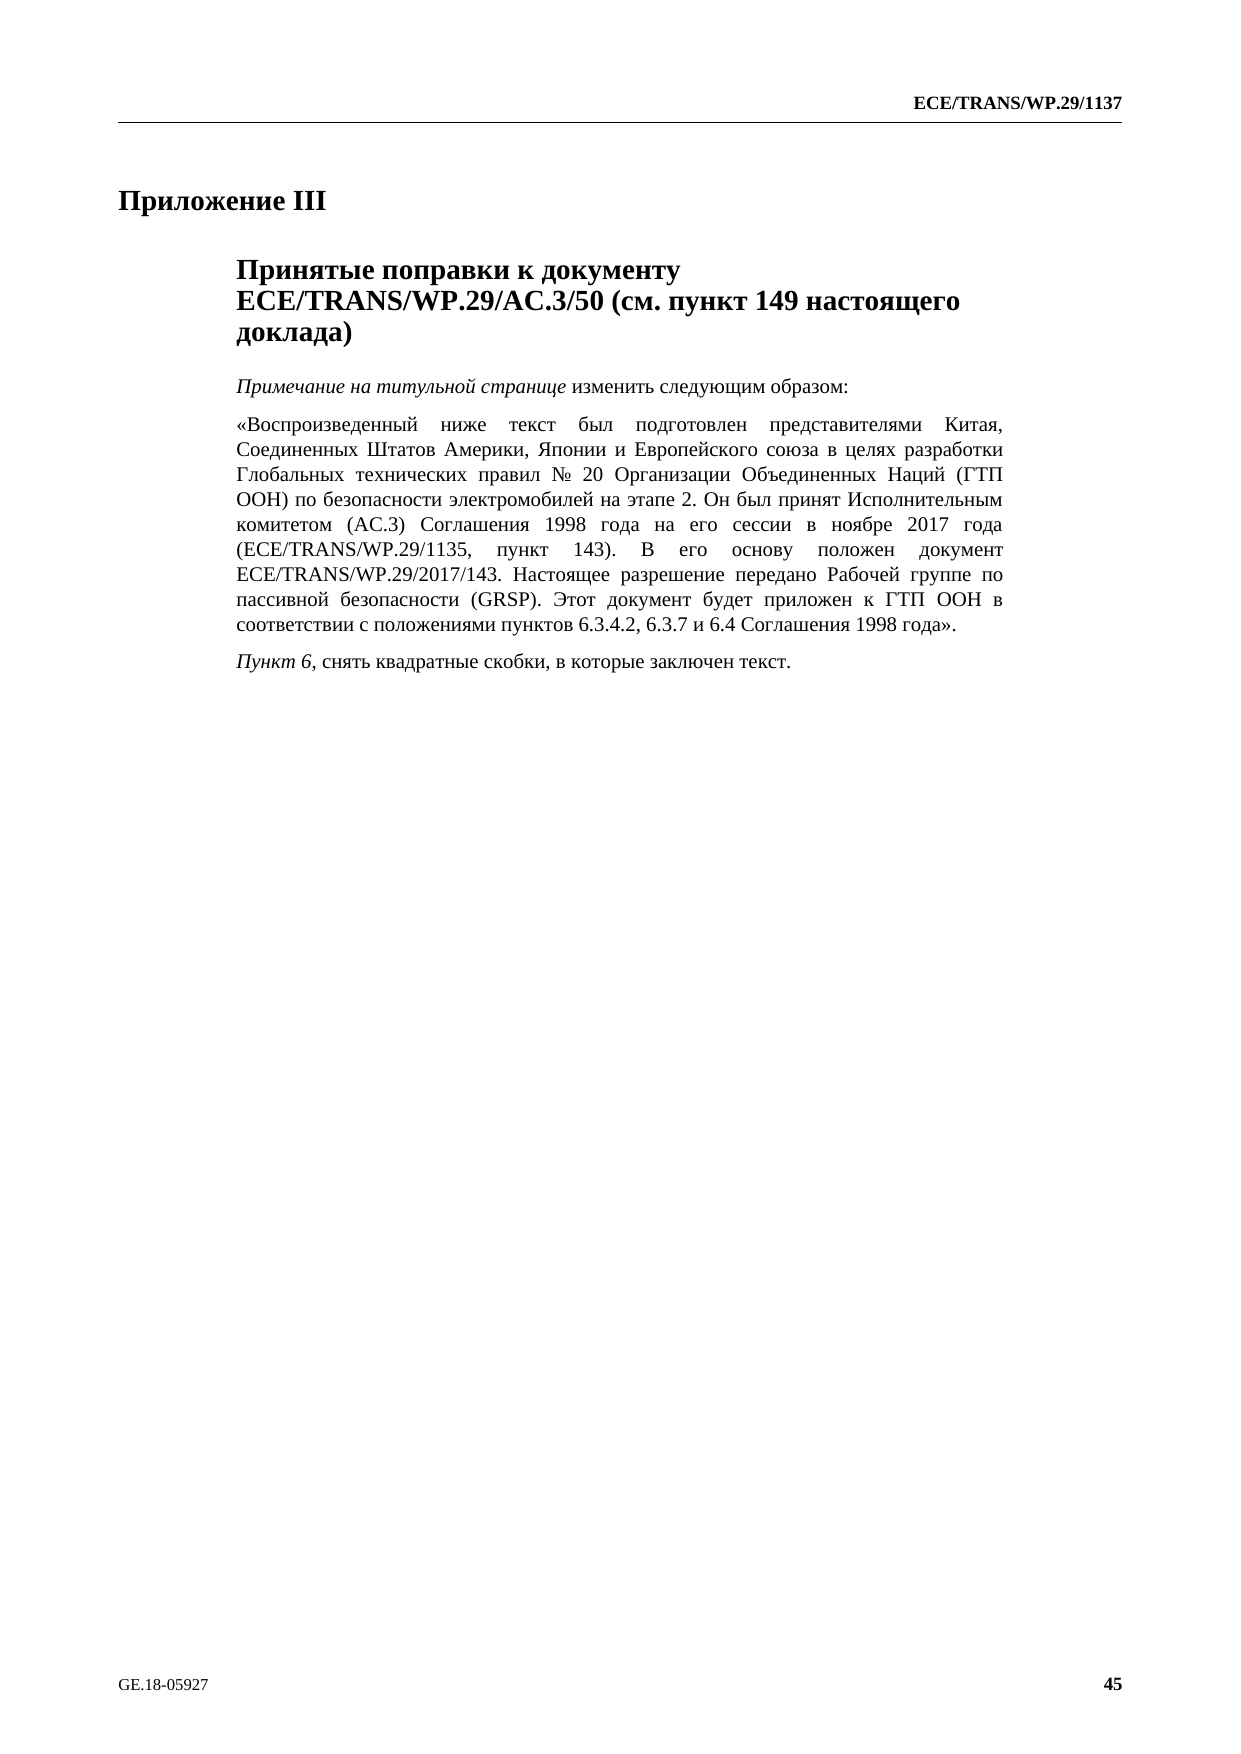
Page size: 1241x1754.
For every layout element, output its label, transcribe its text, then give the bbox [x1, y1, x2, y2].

text Принятые поправки к документу ECE/TRANS/WP.29/AC.3/50 (см. пункт 149 настоящего доклада) [118, 254, 1004, 348]
text «Воспроизведенный ниже текст был подготовлен представителями Китая, Соединенных Штатов Америки, Японии и Европейского союза в целях разработки Глобальных технических правил № 20 Организации Объединенных Наций (ГТП ООН) по безопасности электромобилей на этапе 2. Он был принят Исполнительным комитетом (AC.3) Соглашения 1998 года на его сессии в ноябре 2017 года (ECE/TRANS/WP.29/1135, пункт 143). В его основу положен документ ECE/TRANS/WP.29/2017/143. Настоящее разрешение передано Рабочей группе по пассивной безопасности (GRSP). Этот документ будет приложен к ГТП ООН в соответствии с положениями пунктов 6.3.4.2, 6.3.7 и 6.4 Соглашения 1998 года». [236, 411, 1004, 636]
text Приложение III [118, 186, 1004, 217]
text Пункт 6, снять квадратные скобки, в которые заключен текст. [236, 648, 1004, 673]
text Примечание на титульной странице изменить следующим образом: [236, 373, 1004, 398]
